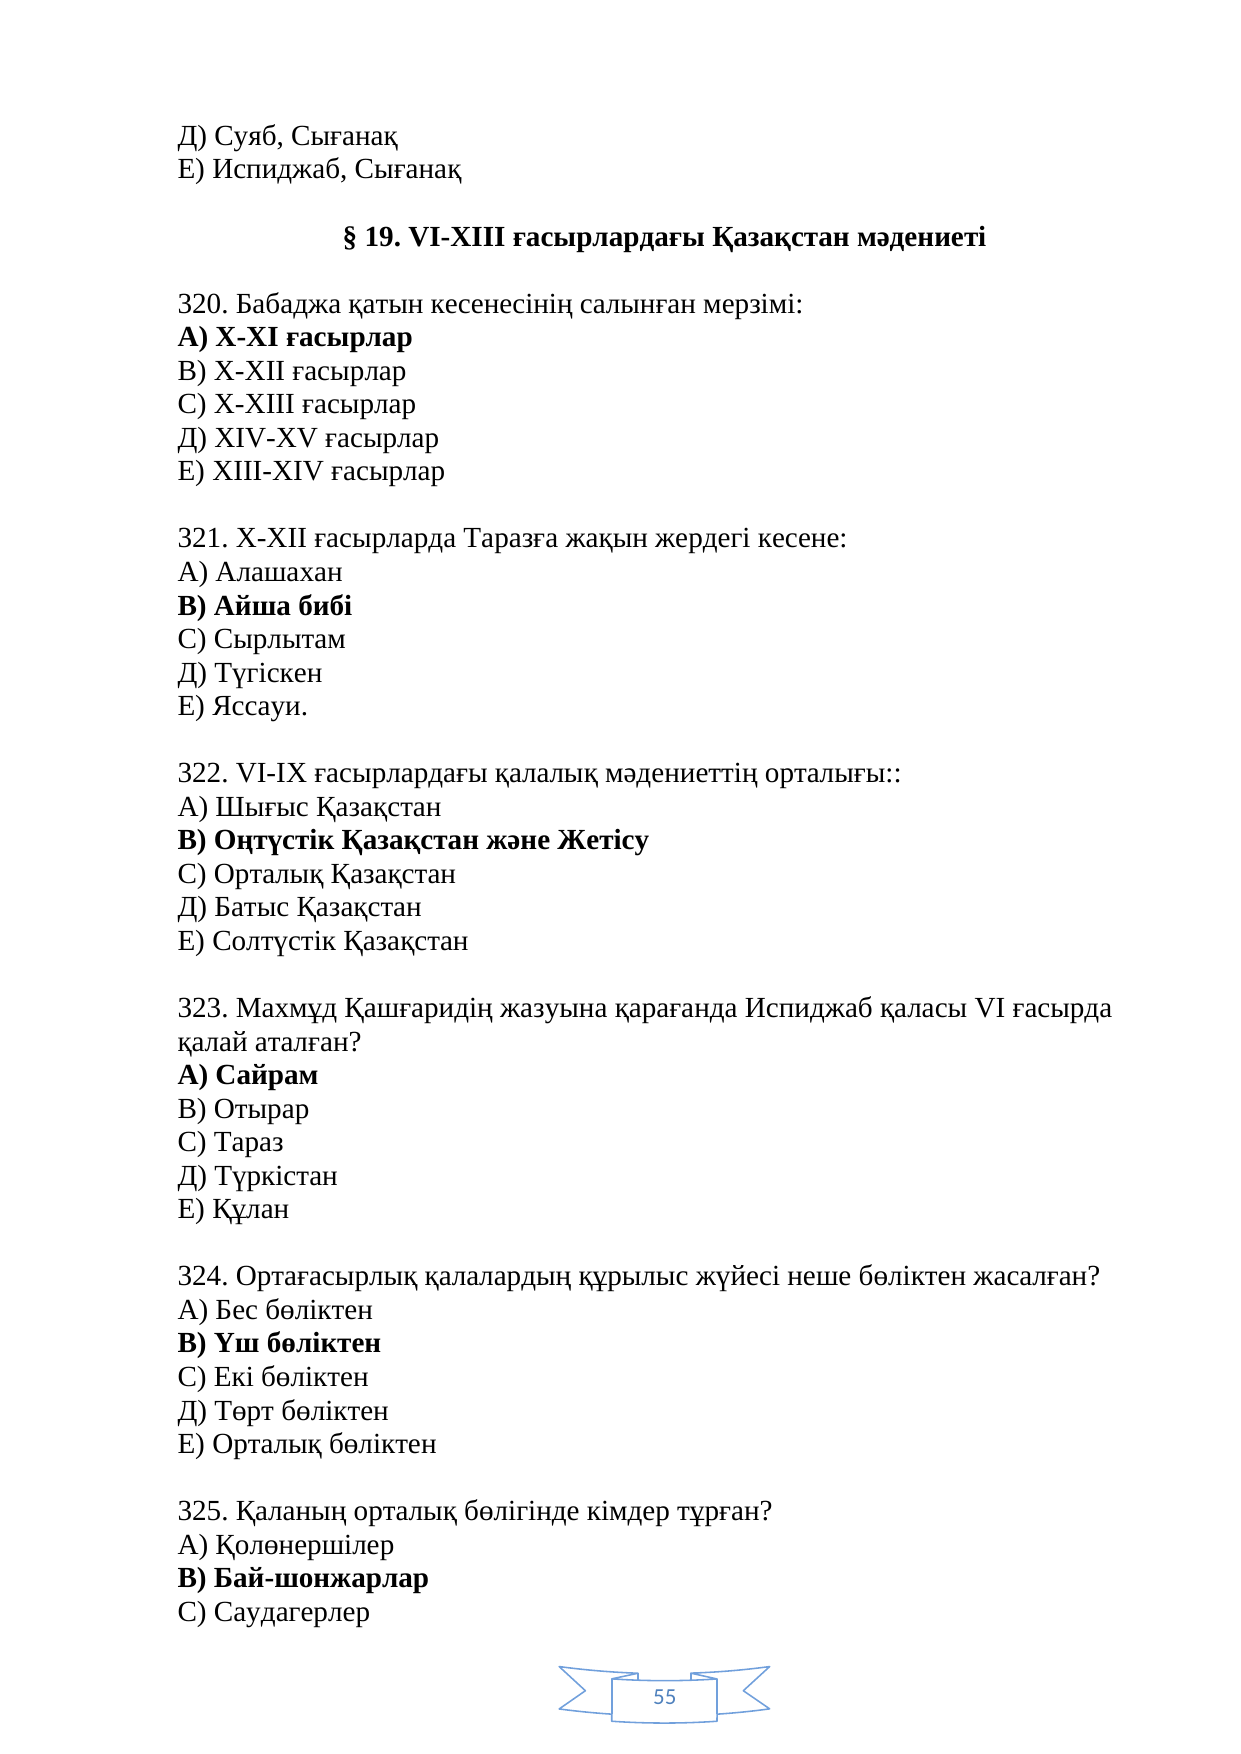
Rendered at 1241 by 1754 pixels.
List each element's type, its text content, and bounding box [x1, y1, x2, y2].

text Е) Солтүстік Қазақстан [177, 923, 1152, 957]
text А) Алашахан [177, 554, 1152, 588]
text Е) Испиджаб, Сығанақ [177, 152, 1152, 185]
text 325. Қаланың орталық бөлігінде кімдер тұрған? [177, 1493, 1152, 1527]
text Д) Суяб, Сығанақ [177, 118, 1152, 152]
text А) Қолөнершілер [177, 1527, 1152, 1560]
text В) Бай-шонжарлар [177, 1560, 1152, 1594]
text Д) Батыс Қазақстан [177, 889, 1152, 923]
text В) Х-ХІІ ғасырлар [177, 353, 1152, 386]
text Е) Орталық бөліктен [177, 1426, 1152, 1460]
text С) Орталық Қазақстан [177, 856, 1152, 889]
text С) Екі бөліктен [177, 1359, 1152, 1393]
text Д) Түркістан [177, 1158, 1152, 1191]
text 324. Ортағасырлық қалалардың құрылыс жүйесі неше бөліктен жасалған? [177, 1258, 1152, 1292]
text 322. VI-IХ ғасырлардағы қалалық мәдениеттің орталығы:: [177, 755, 1152, 789]
text 323. Махмұд Қашғаридің жазуына қарағанда Испиджаб қаласы VI ғасырда қалай аталған? [177, 990, 1152, 1057]
text С) Саудагерлер [177, 1594, 1152, 1627]
text Д) ХІV-ХV ғасырлар [177, 420, 1152, 453]
text С) Тараз [177, 1124, 1152, 1158]
text Е) Яссауи. [177, 688, 1152, 722]
text В) Айша бибі [177, 588, 1152, 621]
text А) Шығыс Қазақстан [177, 789, 1152, 822]
text С) Х-ХІІІ ғасырлар [177, 386, 1152, 420]
text В) Оңтүстік Қазақстан және Жетісу [177, 822, 1152, 856]
text § 19. VI-XIII ғасырлардағы Қазақстан мәдениеті [177, 219, 1152, 252]
text 321. Х-ХІІ ғасырларда Таразға жақын жердегі кесене: [177, 521, 1152, 554]
text Е) Құлан [177, 1191, 1152, 1225]
text А) Бес бөліктен [177, 1292, 1152, 1326]
text С) Сырлытам [177, 621, 1152, 655]
text 320. Бабаджа қатын кесенесінің салынған мерзімі: [177, 286, 1152, 319]
text Е) ХІІІ-ХІV ғасырлар [177, 453, 1152, 487]
text А) Сайрам [177, 1057, 1152, 1091]
text А) Х-ХІ ғасырлар [177, 319, 1152, 353]
text Д) Төрт бөліктен [177, 1393, 1152, 1426]
text В) Үш бөліктен [177, 1326, 1152, 1359]
text В) Отырар [177, 1091, 1152, 1124]
text Д) Түгіскен [177, 655, 1152, 688]
